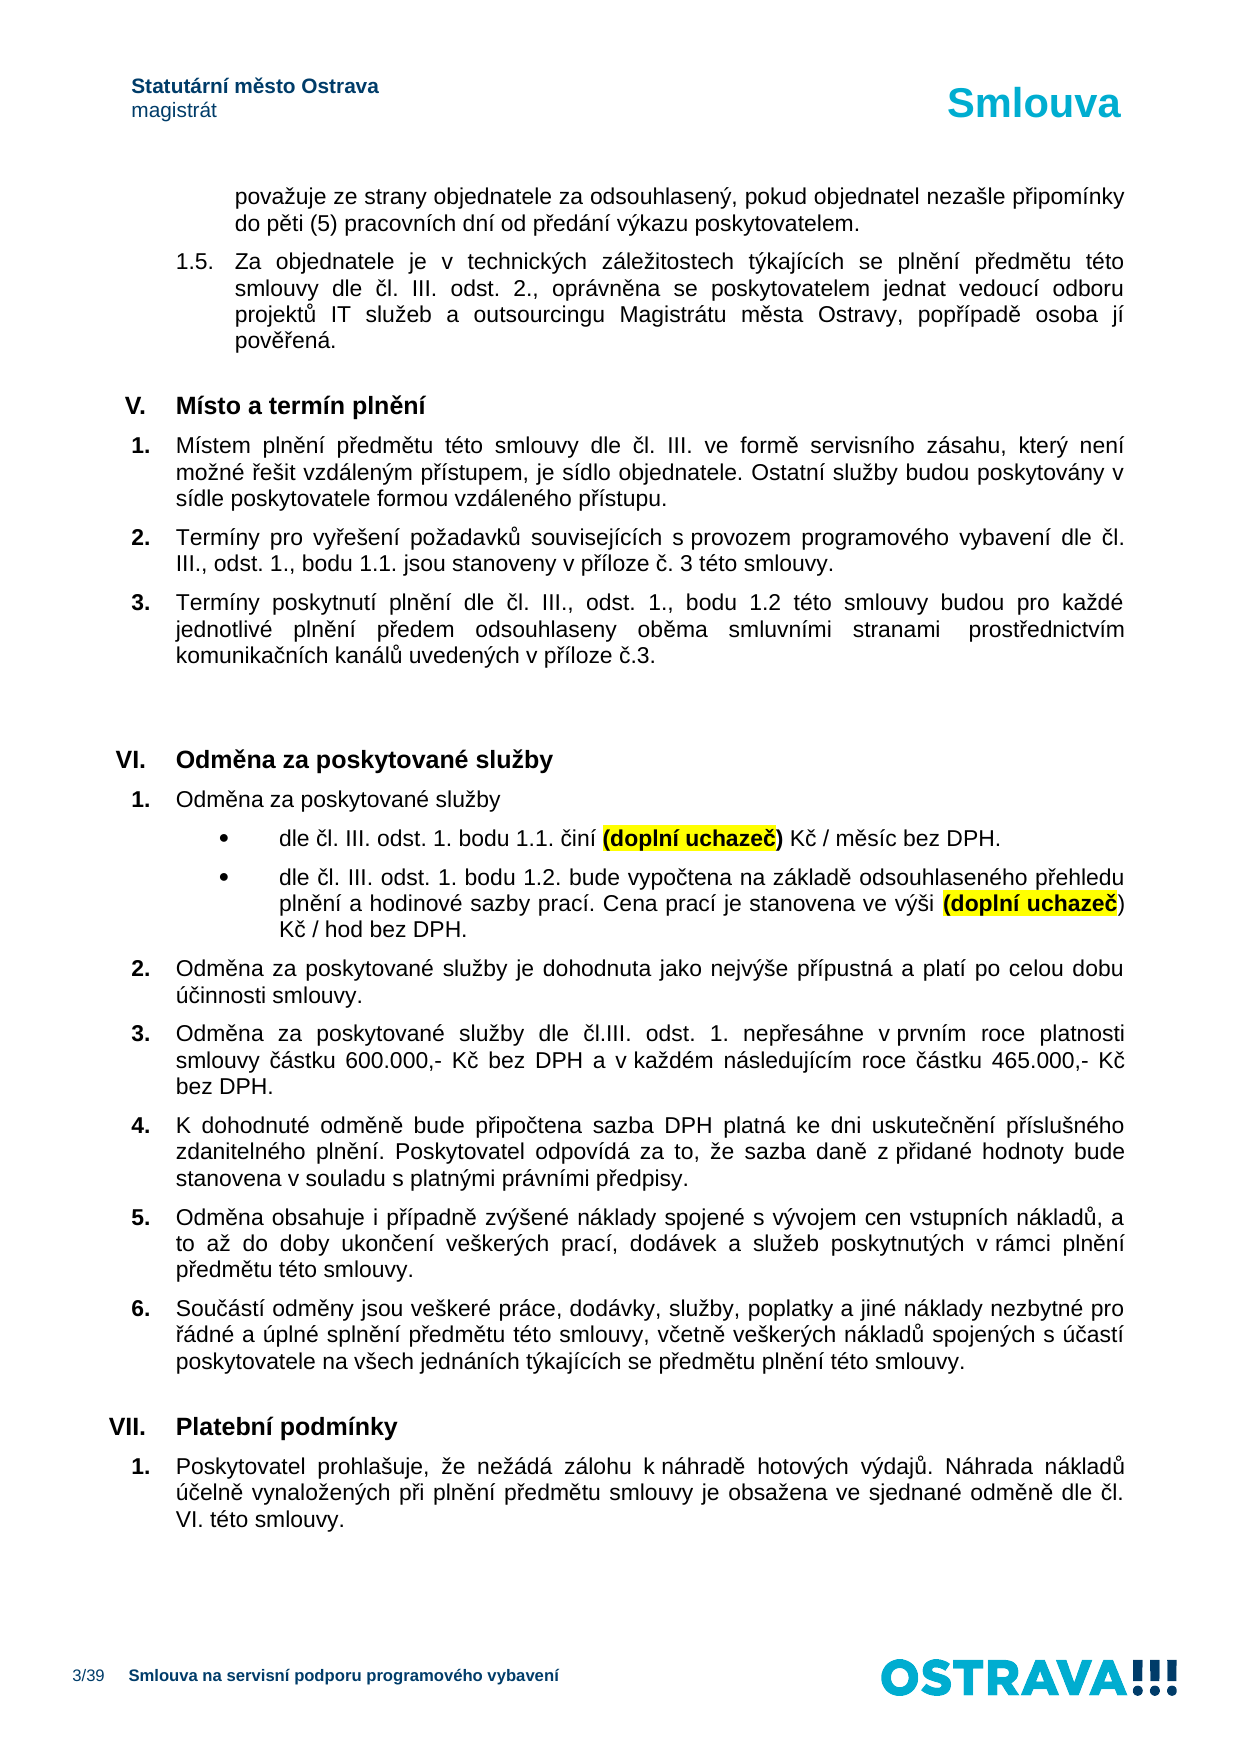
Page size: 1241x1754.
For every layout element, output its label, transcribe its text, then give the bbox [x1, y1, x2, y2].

list Za objednatele je v technických záležitostech týkajících se plnění předmětu této smlouvy dle čl. III. odst. 2., oprávněna se poskytovatelem jednat vedoucí odboru projektů IT služeb a outsourcingu Magistrátu města Ostravy, popřípadě osoba jí pověřená. [176, 248, 1125, 354]
list dle čl. III. odst. 1. bodu 1.1. činí (doplní uchazeč) Kč / měsíc bez DPH. [776, 825, 1125, 851]
list Odměna za poskytované služby [146, 745, 1125, 773]
list Součástí odměny jsou veškeré práce, dodávky, služby, poplatky a jiné náklady nezbytné pro řádné a úplné splnění předmětu této smlouvy, včetně veškerých nákladů spojených s účastí poskytovatele na všech jednáních týkajících se předmětu plnění této smlouvy. [131, 1295, 1125, 1374]
list Odměna za poskytované služby dle čl.III. odst. 1. nepřesáhne v prvním roce platnosti smlouvy částku 600.000,- Kč bez DPH a v každém následujícím roce částku 465.000,- Kč bez DPH. [131, 1020, 1125, 1099]
list Odměna za poskytované služby je dohodnuta jako nejvýše přípustná a platí po celou dobu účinnosti smlouvy. [131, 955, 1125, 1008]
list dle čl. III. odst. 1. bodu 1.2. bude vypočtena na základě odsouhlaseného přehledu plnění a hodinové sazby prací. Cena prací je stanovena ve výši (doplní uchazeč) Kč / hod bez DPH. [220, 864, 1125, 943]
list Platební podmínky [146, 1412, 1125, 1440]
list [176, 183, 1125, 236]
list dle čl. III. odst. 1. bodu 1.1. činí (doplní uchazeč) Kč / měsíc bez DPH. [220, 825, 603, 851]
list Termíny pro vyřešení požadavků souvisejících s provozem programového vybavení dle čl. III., odst. 1., bodu 1.1. jsou stanoveny v příloze č. 3 této smlouvy. [131, 524, 1125, 577]
list Poskytovatel prohlašuje, že nežádá zálohu k náhradě hotových výdajů. Náhrada nákladů účelně vynaložených při plnění předmětu smlouvy je obsažena ve sjednané odměně dle čl. VI. této smlouvy. [131, 1453, 1125, 1532]
list Odměna za poskytované služby [131, 786, 1125, 812]
list Místo a termín plnění [146, 391, 1125, 420]
list K dohodnuté odměně bude připočtena sazba DPH platná ke dni uskutečnění příslušného zdanitelného plnění. Poskytovatel odpovídá za to, že sazba daně z přidané hodnoty bude stanovena v souladu s platnými právními předpisy. [131, 1112, 1125, 1191]
picture [881, 1659, 1177, 1696]
list Termíny poskytnutí plnění dle čl. III., odst. 1., bodu 1.2 této smlouvy budou pro každé jednotlivé plnění předem odsouhlaseny oběma smluvními stranami prostřednictvím komunikačních kanálů uvedených v příloze č.3. [131, 589, 1125, 668]
list Místem plnění předmětu této smlouvy dle čl. III. ve formě servisního zásahu, který není možné řešit vzdáleným přístupem, je sídlo objednatele. Ostatní služby budou poskytovány v sídle poskytovatele formou vzdáleného přístupu. [131, 432, 1125, 512]
list Odměna obsahuje i případně zvýšené náklady spojené s vývojem cen vstupních nákladů, a to až do doby ukončení veškerých prací, dodávek a služeb poskytnutých v rámci plnění předmětu této smlouvy. [131, 1203, 1125, 1283]
